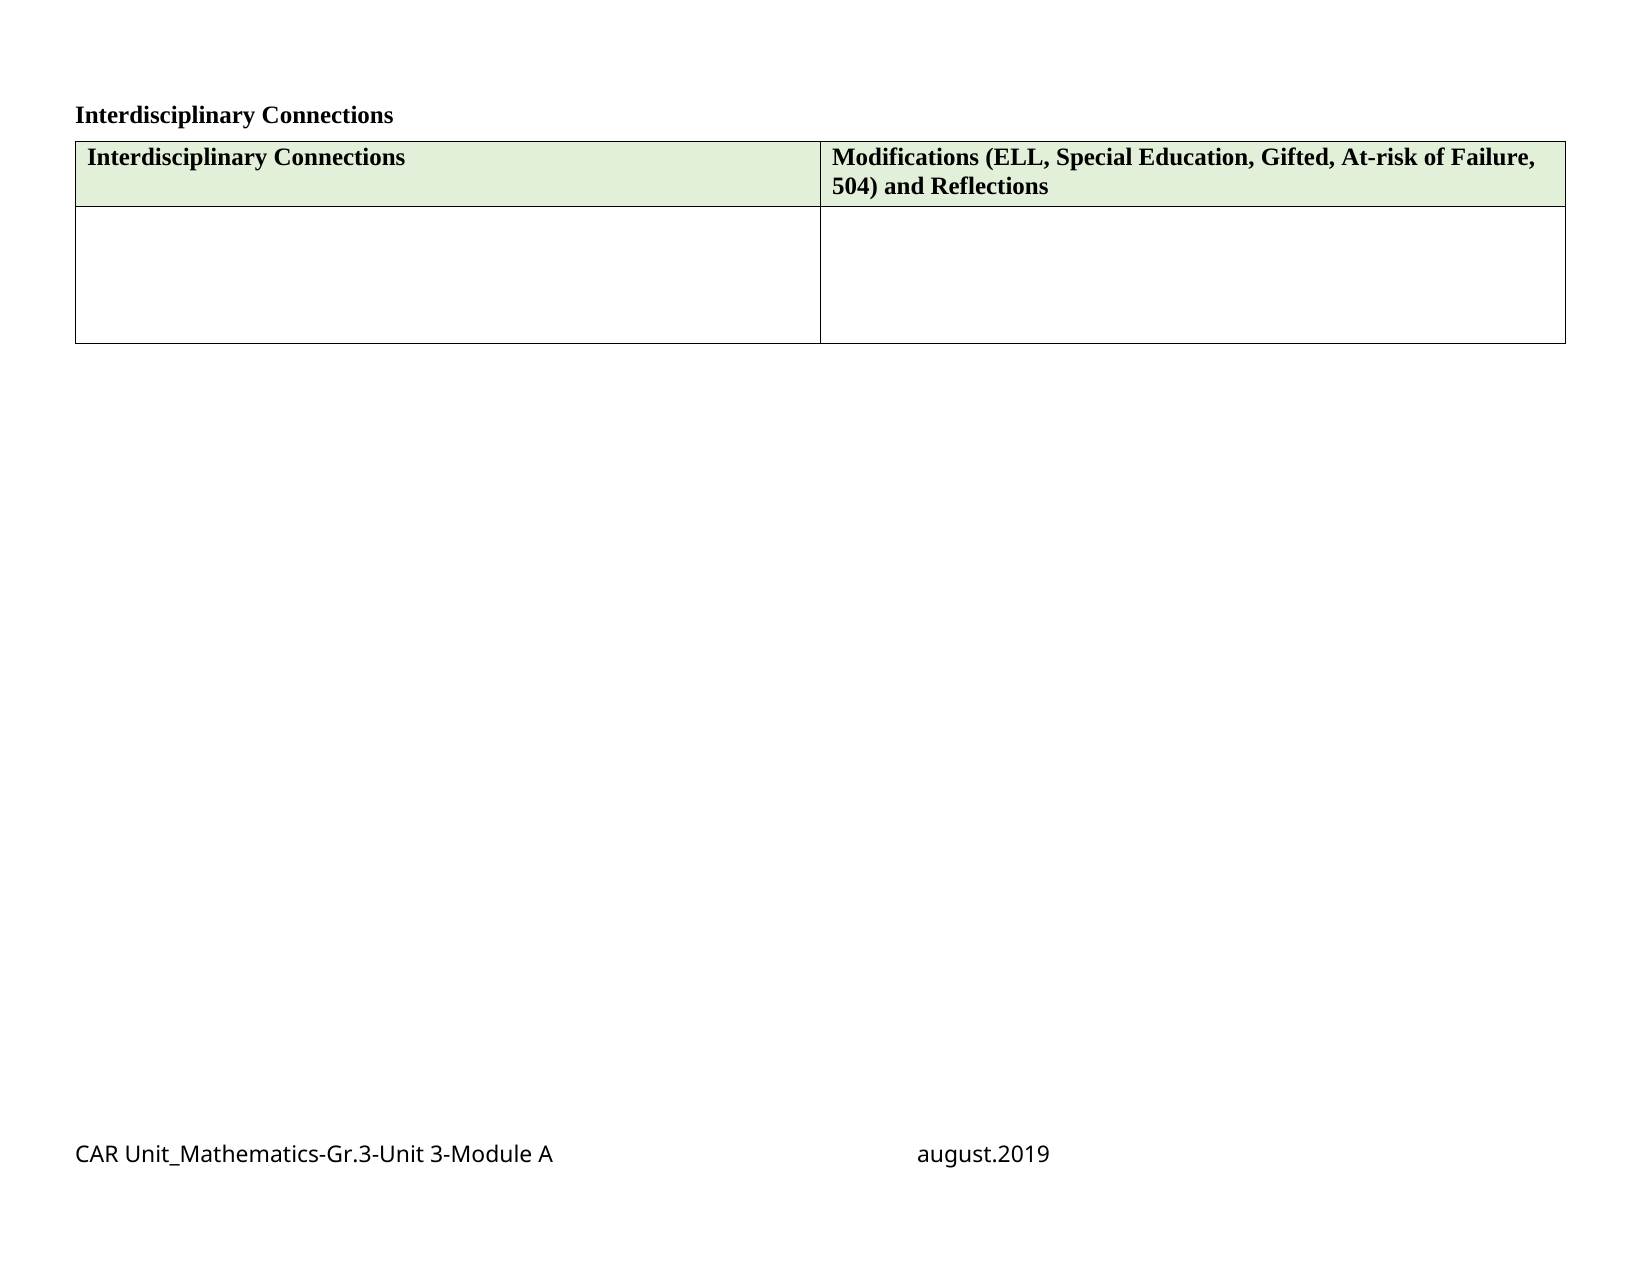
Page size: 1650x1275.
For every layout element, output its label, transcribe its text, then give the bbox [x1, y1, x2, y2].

table_cell [76, 207, 820, 343]
table_cell [821, 207, 1565, 343]
table_header Interdisciplinary Connections [76, 142, 820, 206]
text Interdisciplinary Connections [75, 100, 1575, 129]
table_header Modifications (ELL, Special Education, Gifted, At-risk of Failure, 504) and Reflections [821, 142, 1565, 206]
